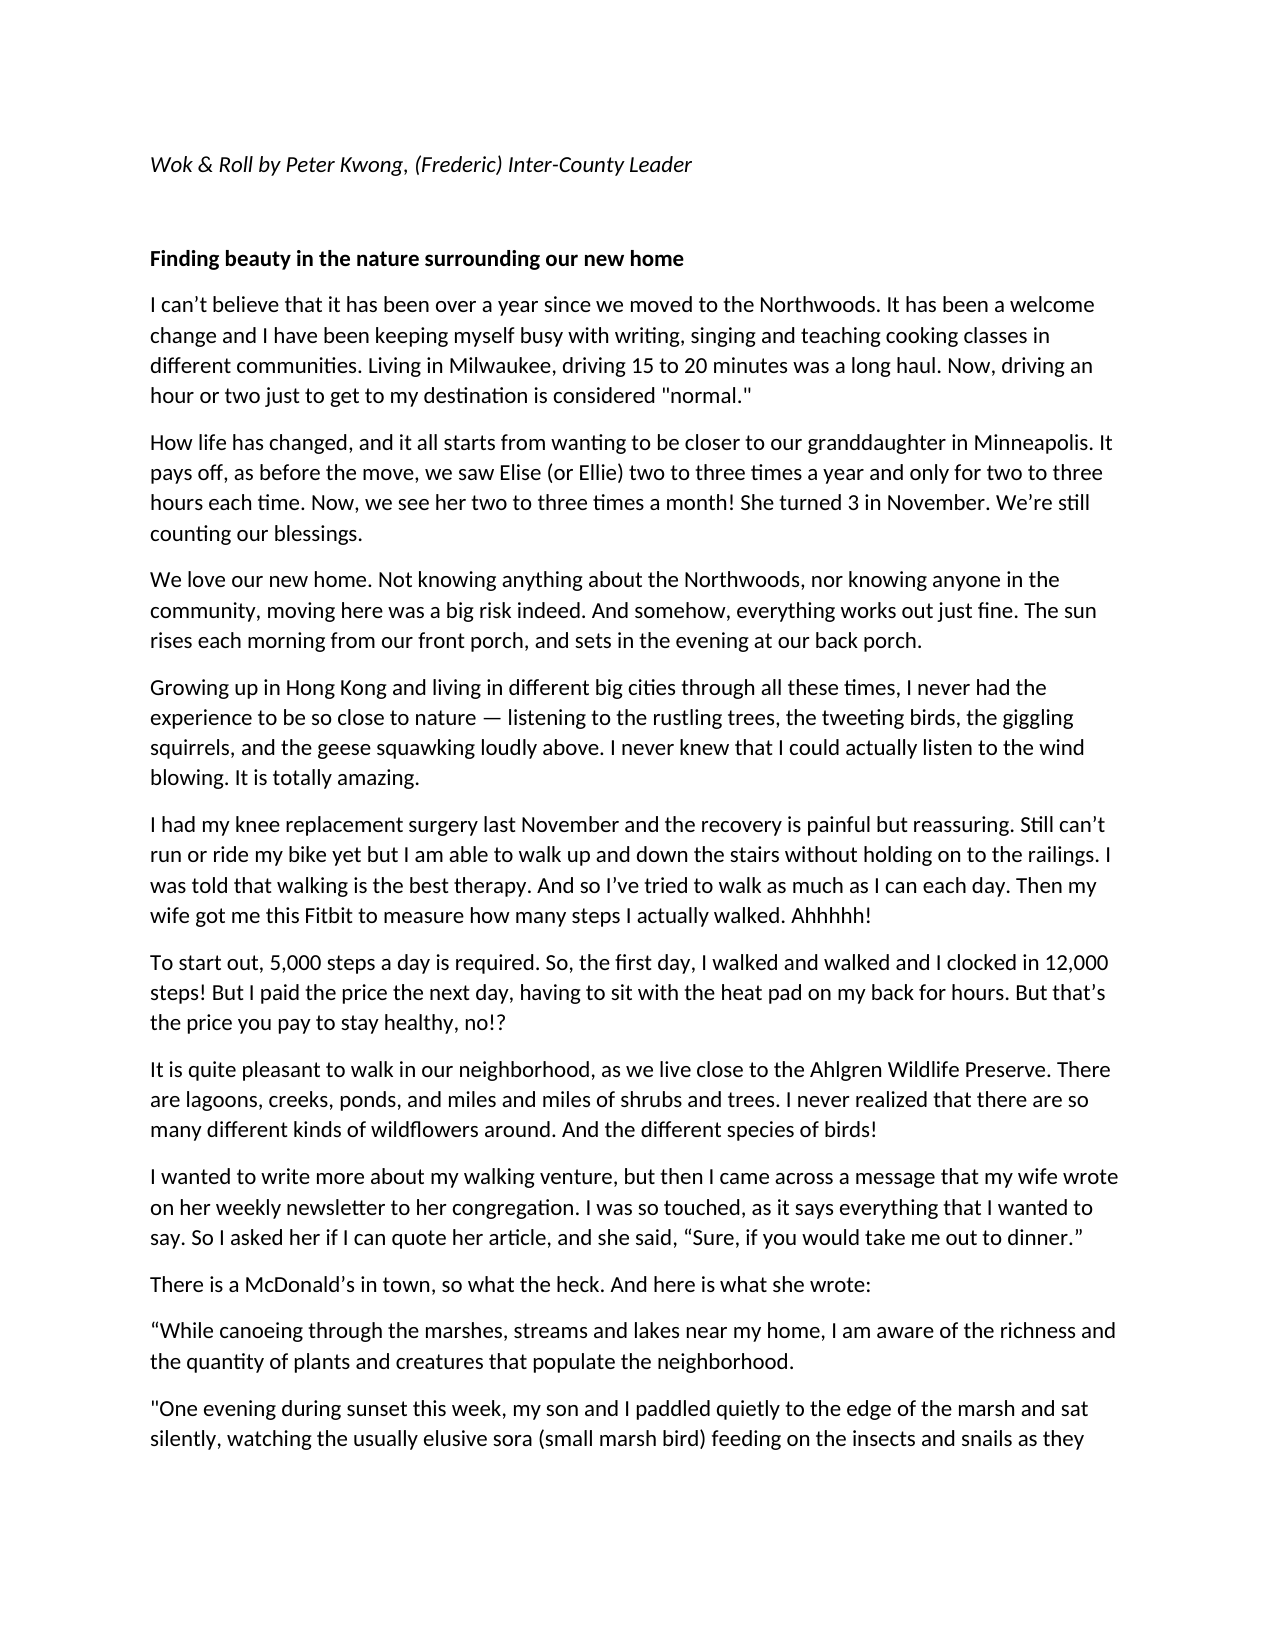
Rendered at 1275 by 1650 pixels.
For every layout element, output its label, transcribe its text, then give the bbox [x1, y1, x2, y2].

text I wanted to write more about my walking venture, but then I came across a message that my wife wrote on her weekly newsletter to her congregation. I was so touched, as it says everything that I wanted to say. So I asked her if I can quote her article, and she said, “Sure, if you would take me out to dinner.” [150, 1162, 1125, 1251]
text I had my knee replacement surgery last November and the recovery is painful but reassuring. Still can’t run or ride my bike yet but I am able to walk up and down the stairs without holding on to the railings. I was told that walking is the best therapy. And so I’ve tried to walk as much as I can each day. Then my wife got me this Fitbit to measure how many steps I actually walked. Ahhhhh! [150, 810, 1125, 929]
text We love our new home. Not knowing anything about the Northwoods, nor knowing anyone in the community, moving here was a big risk indeed. And somehow, everything works out just fine. The sun rises each morning from our front porch, and sets in the evening at our back porch. [150, 566, 1125, 654]
text I can’t believe that it has been over a year since we moved to the Northwoods. It has been a welcome change and I have been keeping myself busy with writing, singing and teaching cooking classes in different communities. Living in Milwaukee, driving 15 to 20 minutes was a long haul. Now, driving an hour or two just to get to my destination is considered "normal." [150, 291, 1125, 409]
text There is a McDonald’s in town, so what the heck. And here is what she wrote: [150, 1270, 1125, 1298]
text How life has changed, and it all starts from wanting to be closer to our granddaughter in Minneapolis. It pays off, as before the move, we saw Elise (or Ellie) two to three times a year and only for two to three hours each time. Now, we see her two to three times a month! She turned 3 in November. We’re still counting our blessings. [150, 428, 1125, 547]
text Growing up in Hong Kong and living in different big cities through all these times, I never had the experience to be so close to nature — listening to the rustling trees, the tweeting birds, the giggling squirrels, and the geese squawking loudly above. I never knew that I could actually listen to the wind blowing. It is totally amazing. [150, 673, 1125, 792]
text Wok & Roll by Peter Kwong, (Frederic) Inter-County Leader [150, 150, 1125, 178]
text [150, 1394, 1125, 1452]
text “While canoeing through the marshes, streams and lakes near my home, I am aware of the richness and the quantity of plants and creatures that populate the neighborhood. [150, 1317, 1125, 1375]
text Finding beauty in the nature surrounding our new home [150, 244, 1125, 272]
text It is quite pleasant to walk in our neighborhood, as we live close to the Ahlgren Wildlife Preserve. There are lagoons, creeks, ponds, and miles and miles of shrubs and trees. I never realized that there are so many different kinds of wildflowers around. And the different species of birds! [150, 1055, 1125, 1144]
text To start out, 5,000 steps a day is required. So, the first day, I walked and walked and I clocked in 12,000 steps! But I paid the price the next day, having to sit with the heat pad on my back for hours. But that’s the price you pay to stay healthy, no!? [150, 948, 1125, 1036]
